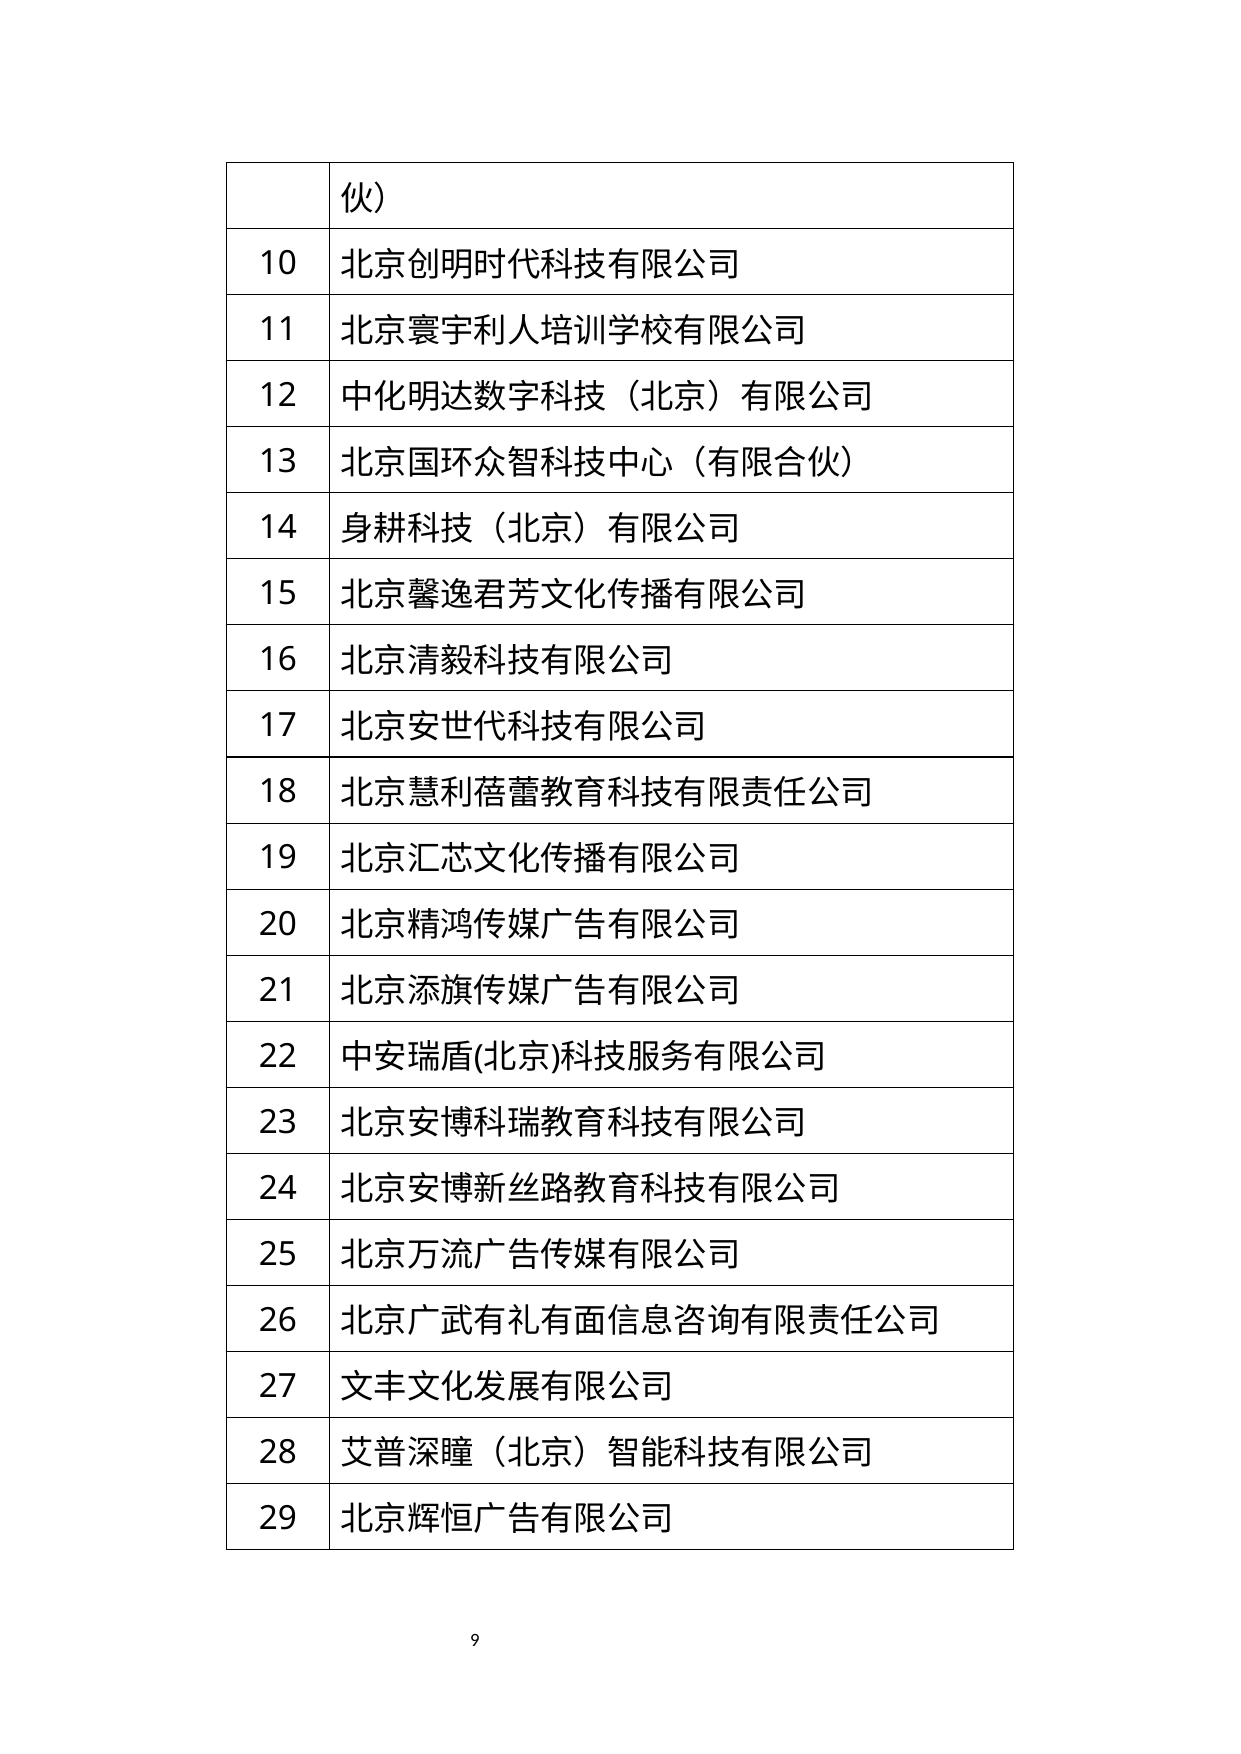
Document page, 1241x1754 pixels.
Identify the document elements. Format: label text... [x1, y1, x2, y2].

table_cell 9 [227, 163, 329, 228]
table_cell 28 [227, 1418, 329, 1483]
table_cell 身耕科技（北京）有限公司 [330, 493, 1013, 558]
table_cell 16 [227, 625, 329, 690]
table_cell 北京寰宇利人培训学校有限公司 [330, 295, 1013, 360]
table_cell 北京精鸿传媒广告有限公司 [330, 890, 1013, 954]
table_cell 北京添旗传媒广告有限公司 [330, 956, 1013, 1021]
table_cell 25 [227, 1220, 329, 1285]
table_cell 中安瑞盾(北京)科技服务有限公司 [330, 1022, 1013, 1087]
table_cell 北京国环众智科技中心（有限合伙） [330, 427, 1013, 492]
table_cell 10 [227, 229, 329, 294]
table_cell 24 [227, 1154, 329, 1219]
table_cell 20 [227, 890, 329, 954]
table_cell 11 [227, 295, 329, 360]
table_cell 21 [227, 956, 329, 1021]
table_cell 23 [227, 1088, 329, 1153]
table_cell 艾普深瞳（北京）智能科技有限公司 [330, 1418, 1013, 1483]
table_cell 27 [227, 1352, 329, 1417]
table_cell 22 [227, 1022, 329, 1087]
table_cell 北京安博新丝路教育科技有限公司 [330, 1154, 1013, 1219]
table_cell 北京安世代科技有限公司 [330, 691, 1013, 756]
table_cell 文丰文化发展有限公司 [330, 1352, 1013, 1417]
table_cell 北京万流广告传媒有限公司 [330, 1220, 1013, 1285]
table_cell 15 [227, 559, 329, 624]
table_cell 北京慧利蓓蕾教育科技有限责任公司 [330, 758, 1013, 822]
table_cell 19 [227, 824, 329, 888]
table_cell 北京安博科瑞教育科技有限公司 [330, 1088, 1013, 1153]
table_cell 北京辉恒广告有限公司 [330, 1484, 1013, 1549]
table_cell 13 [227, 427, 329, 492]
table_cell 12 [227, 361, 329, 426]
table_cell 14 [227, 493, 329, 558]
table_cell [330, 163, 1013, 228]
table_cell 北京广武有礼有面信息咨询有限责任公司 [330, 1286, 1013, 1351]
table_cell 北京清毅科技有限公司 [330, 625, 1013, 690]
table_cell 北京汇芯文化传播有限公司 [330, 824, 1013, 888]
table_cell 中化明达数字科技（北京）有限公司 [330, 361, 1013, 426]
table_cell 29 [227, 1484, 329, 1549]
table_cell 18 [227, 758, 329, 822]
table_cell 17 [227, 691, 329, 756]
table_cell 26 [227, 1286, 329, 1351]
table_cell 北京创明时代科技有限公司 [330, 229, 1013, 294]
table_cell 北京馨逸君芳文化传播有限公司 [330, 559, 1013, 624]
